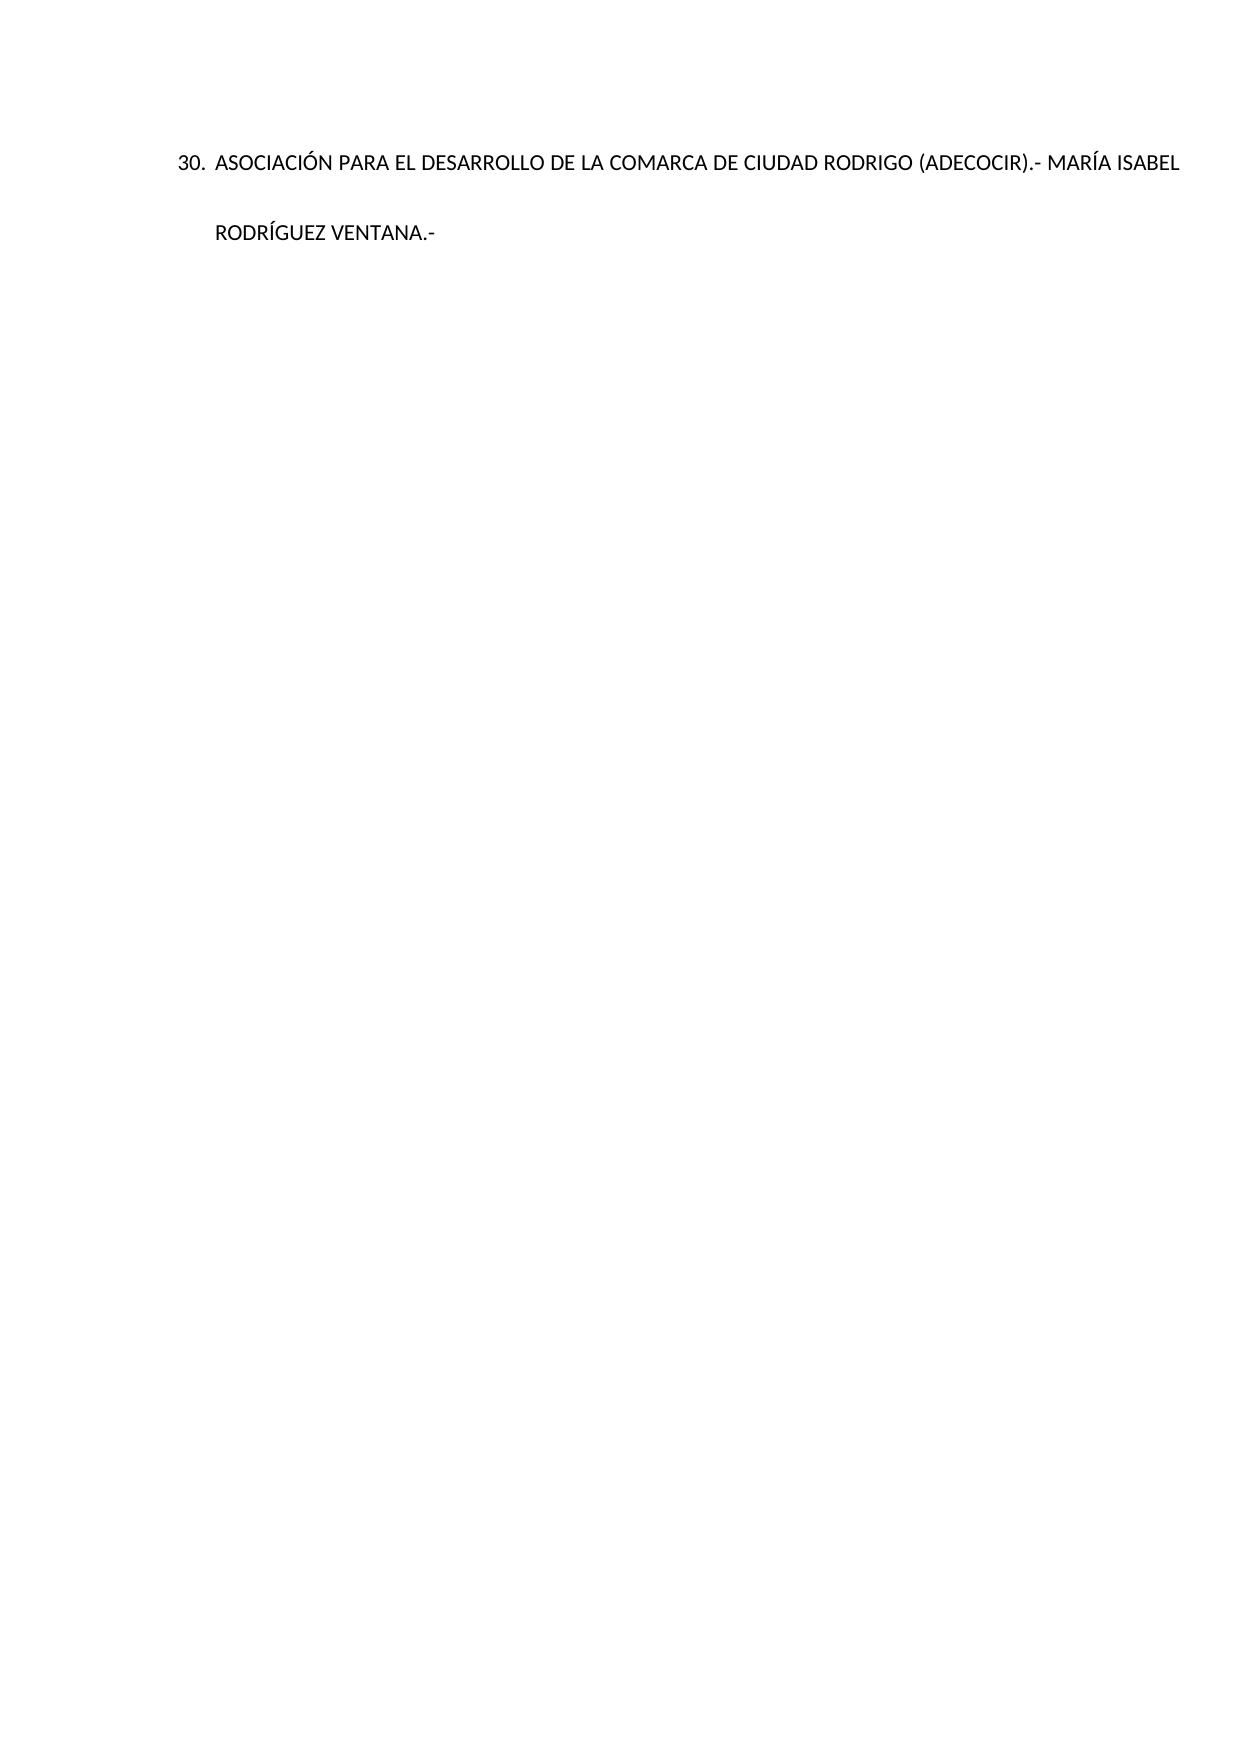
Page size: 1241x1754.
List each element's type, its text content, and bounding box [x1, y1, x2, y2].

list ASOCIACIÓN PARA EL DESARROLLO DE LA COMARCA DE CIUDAD RODRIGO (ADECOCIR).- MARÍA ISABEL RODRÍGUEZ VENTANA.- [177, 148, 1181, 246]
